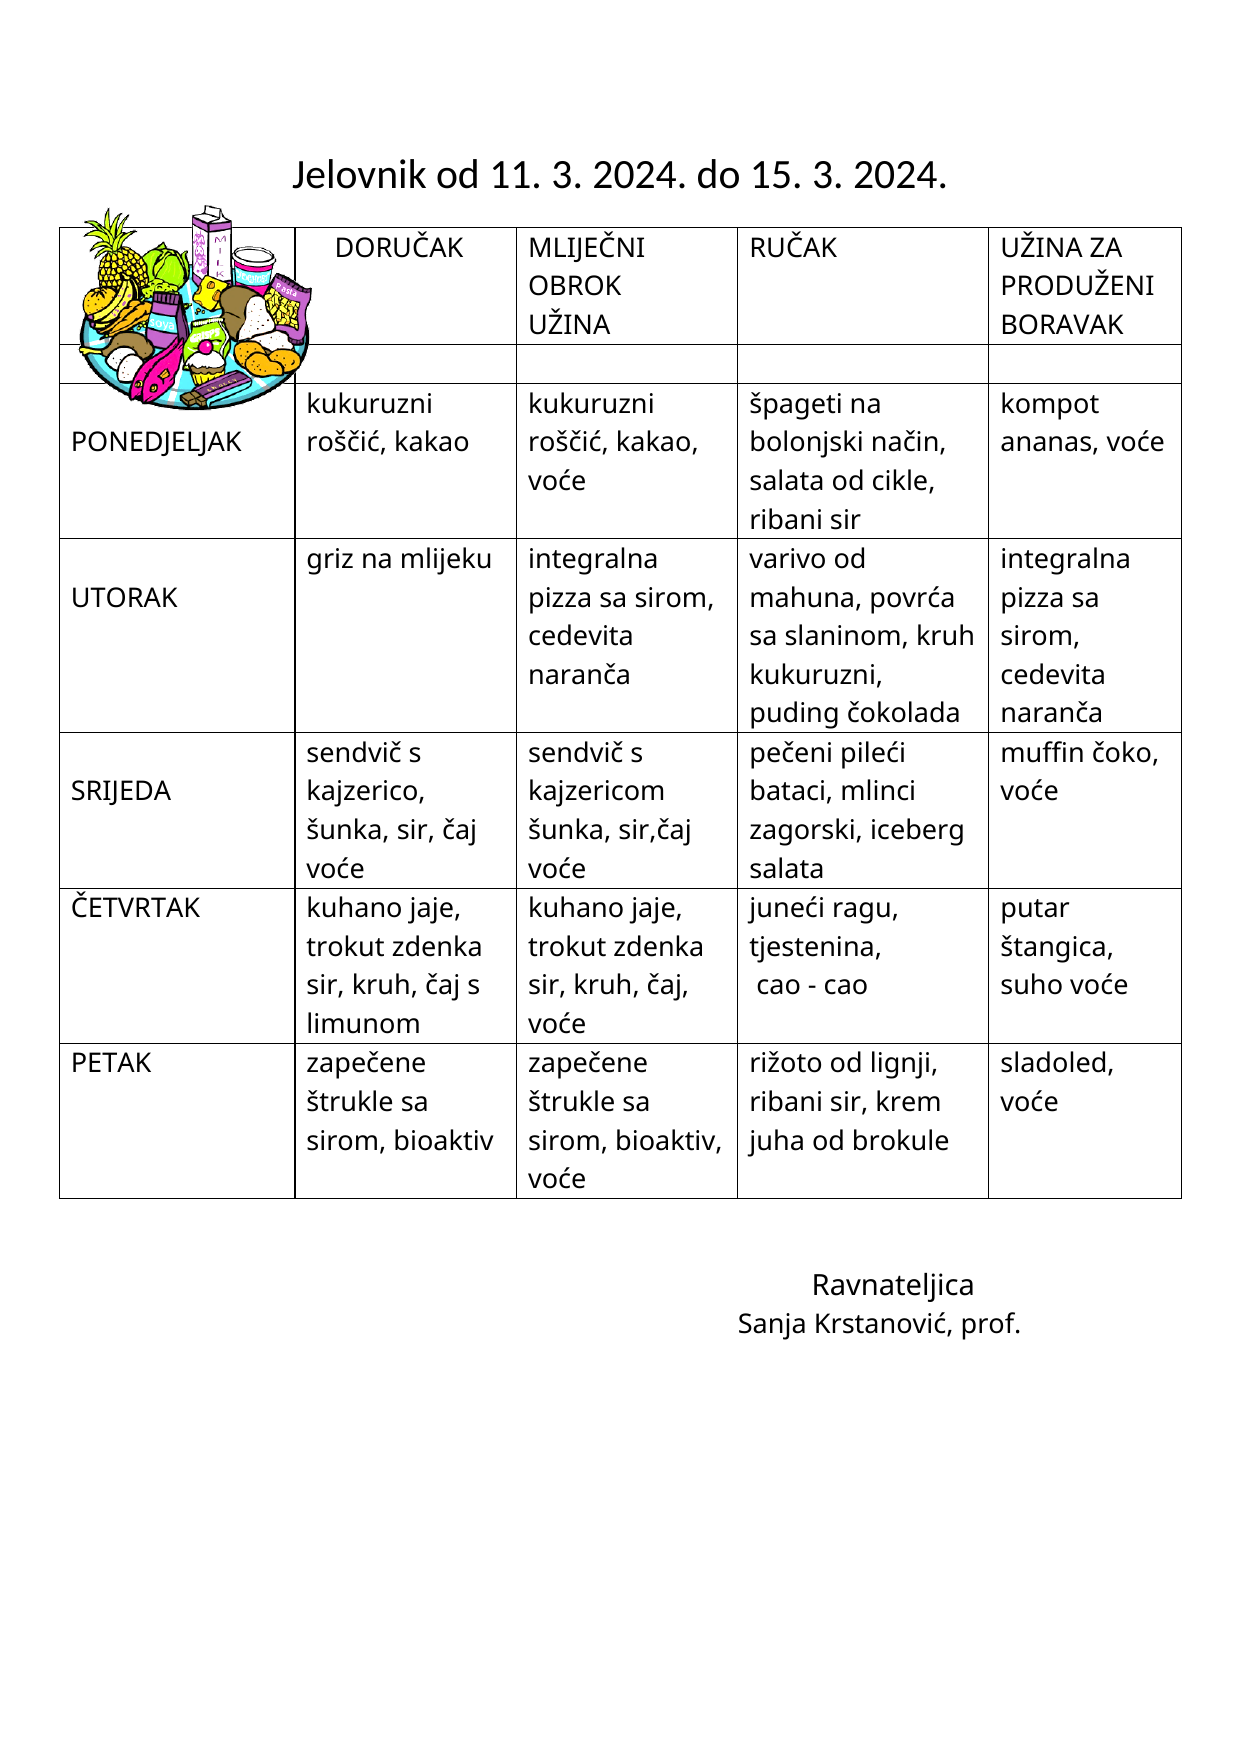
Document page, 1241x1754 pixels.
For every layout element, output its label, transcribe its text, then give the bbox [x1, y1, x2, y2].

table_cell rižoto od lignji, ribani sir, krem juha od brokule [738, 1044, 988, 1198]
table_cell [60, 345, 71, 383]
table_cell integralna pizza sa sirom, cedevita naranča [517, 539, 737, 732]
table_cell zapečene štrukle sa sirom, bioaktiv, voće [517, 1044, 737, 1198]
table_cell PETAK [60, 1044, 294, 1198]
table_cell špageti na bolonjski način, salata od cikle, ribani sir [738, 384, 988, 538]
table_cell sladoled, voće [989, 1044, 1181, 1198]
table_cell muffin čoko, voće [989, 733, 1181, 887]
table_header [60, 228, 71, 344]
table_cell sendvič s kajzerico, šunka, sir, čaj voće [296, 733, 516, 887]
table_header RUČAK [738, 228, 988, 344]
table_cell [318, 345, 516, 383]
table_cell varivo od mahuna, povrća sa slaninom, kruh kukuruzni, puding čokolada [738, 539, 988, 732]
table_header MLIJEČNI OBROK UŽINA [517, 228, 737, 344]
table_cell kukuruzni roščić, kakao, voće [517, 384, 737, 538]
table_cell [517, 345, 737, 383]
table_cell griz na mlijeku [296, 539, 516, 732]
table_cell pečeni pileći bataci, mlinci zagorski, iceberg salata [738, 733, 988, 887]
table_cell UTORAK [60, 539, 294, 732]
table_cell PONEDJELJAK [60, 384, 294, 538]
table_cell zapečene štrukle sa sirom, bioaktiv [296, 1044, 516, 1198]
table_cell [738, 345, 988, 383]
table_cell integralna pizza sa sirom, cedevita naranča [989, 539, 1181, 732]
table_cell juneći ragu, tjestenina, cao - cao [738, 889, 988, 1043]
picture [71, 203, 318, 422]
table_cell kuhano jaje, trokut zdenka sir, kruh, čaj s limunom [296, 889, 516, 1043]
table_cell sendvič s kajzericom šunka, sir,čaj voće [517, 733, 737, 887]
table_cell kukuruzni roščić, kakao [296, 384, 516, 538]
table_cell SRIJEDA [60, 733, 294, 887]
text Sanja Krstanović, prof. [664, 1304, 1093, 1341]
table_header DORUČAK [318, 228, 516, 344]
table_cell [989, 345, 1181, 383]
table_cell kuhano jaje, trokut zdenka sir, kruh, čaj, voće [517, 889, 737, 1043]
table_header UŽINA ZA PRODUŽENI BORAVAK [989, 228, 1181, 344]
table_cell ČETVRTAK [60, 889, 294, 1043]
text Ravnateljica [738, 1264, 1093, 1304]
table_cell kompot ananas, voće [989, 384, 1181, 538]
text Jelovnik od 11. 3. 2024. do 15. 3. 2024. [148, 148, 1093, 198]
table_cell putar štangica, suho voće [989, 889, 1181, 1043]
